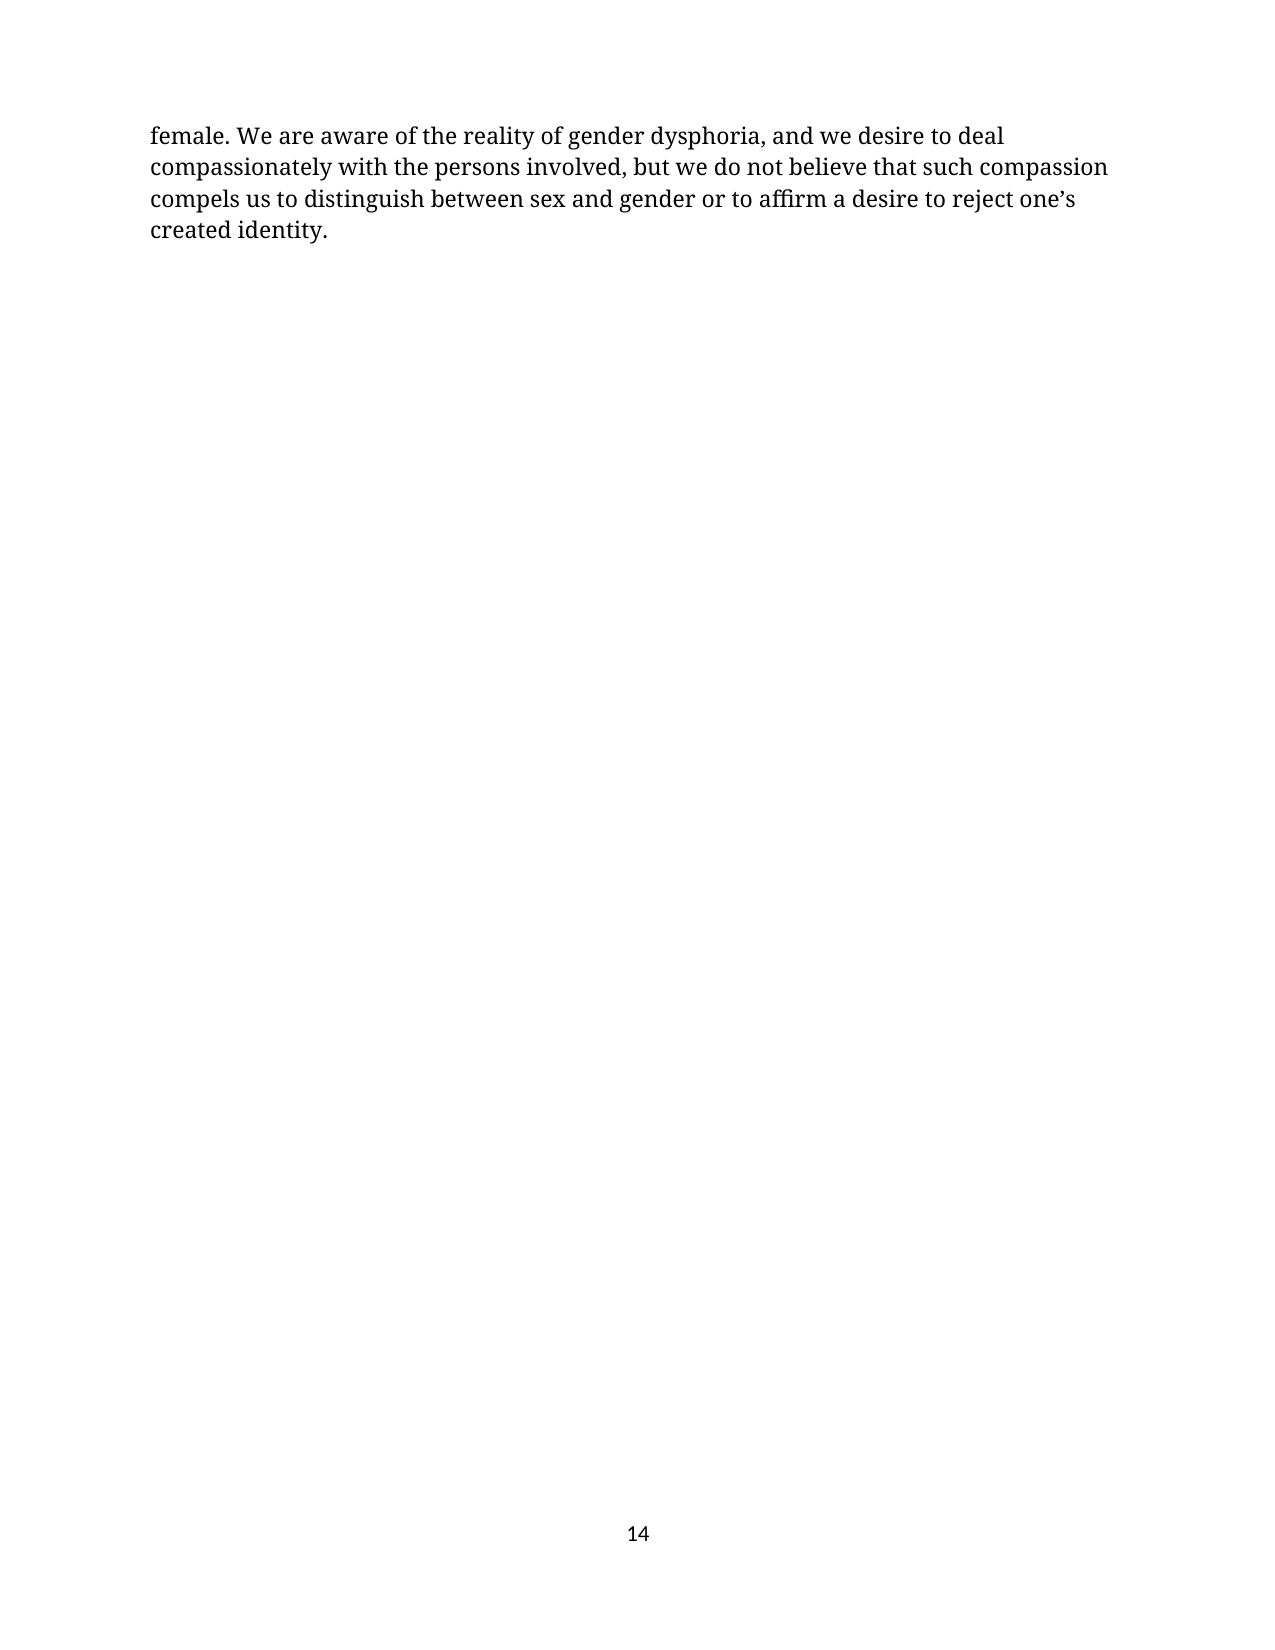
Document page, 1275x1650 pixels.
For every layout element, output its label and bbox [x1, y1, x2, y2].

text [150, 120, 1125, 245]
